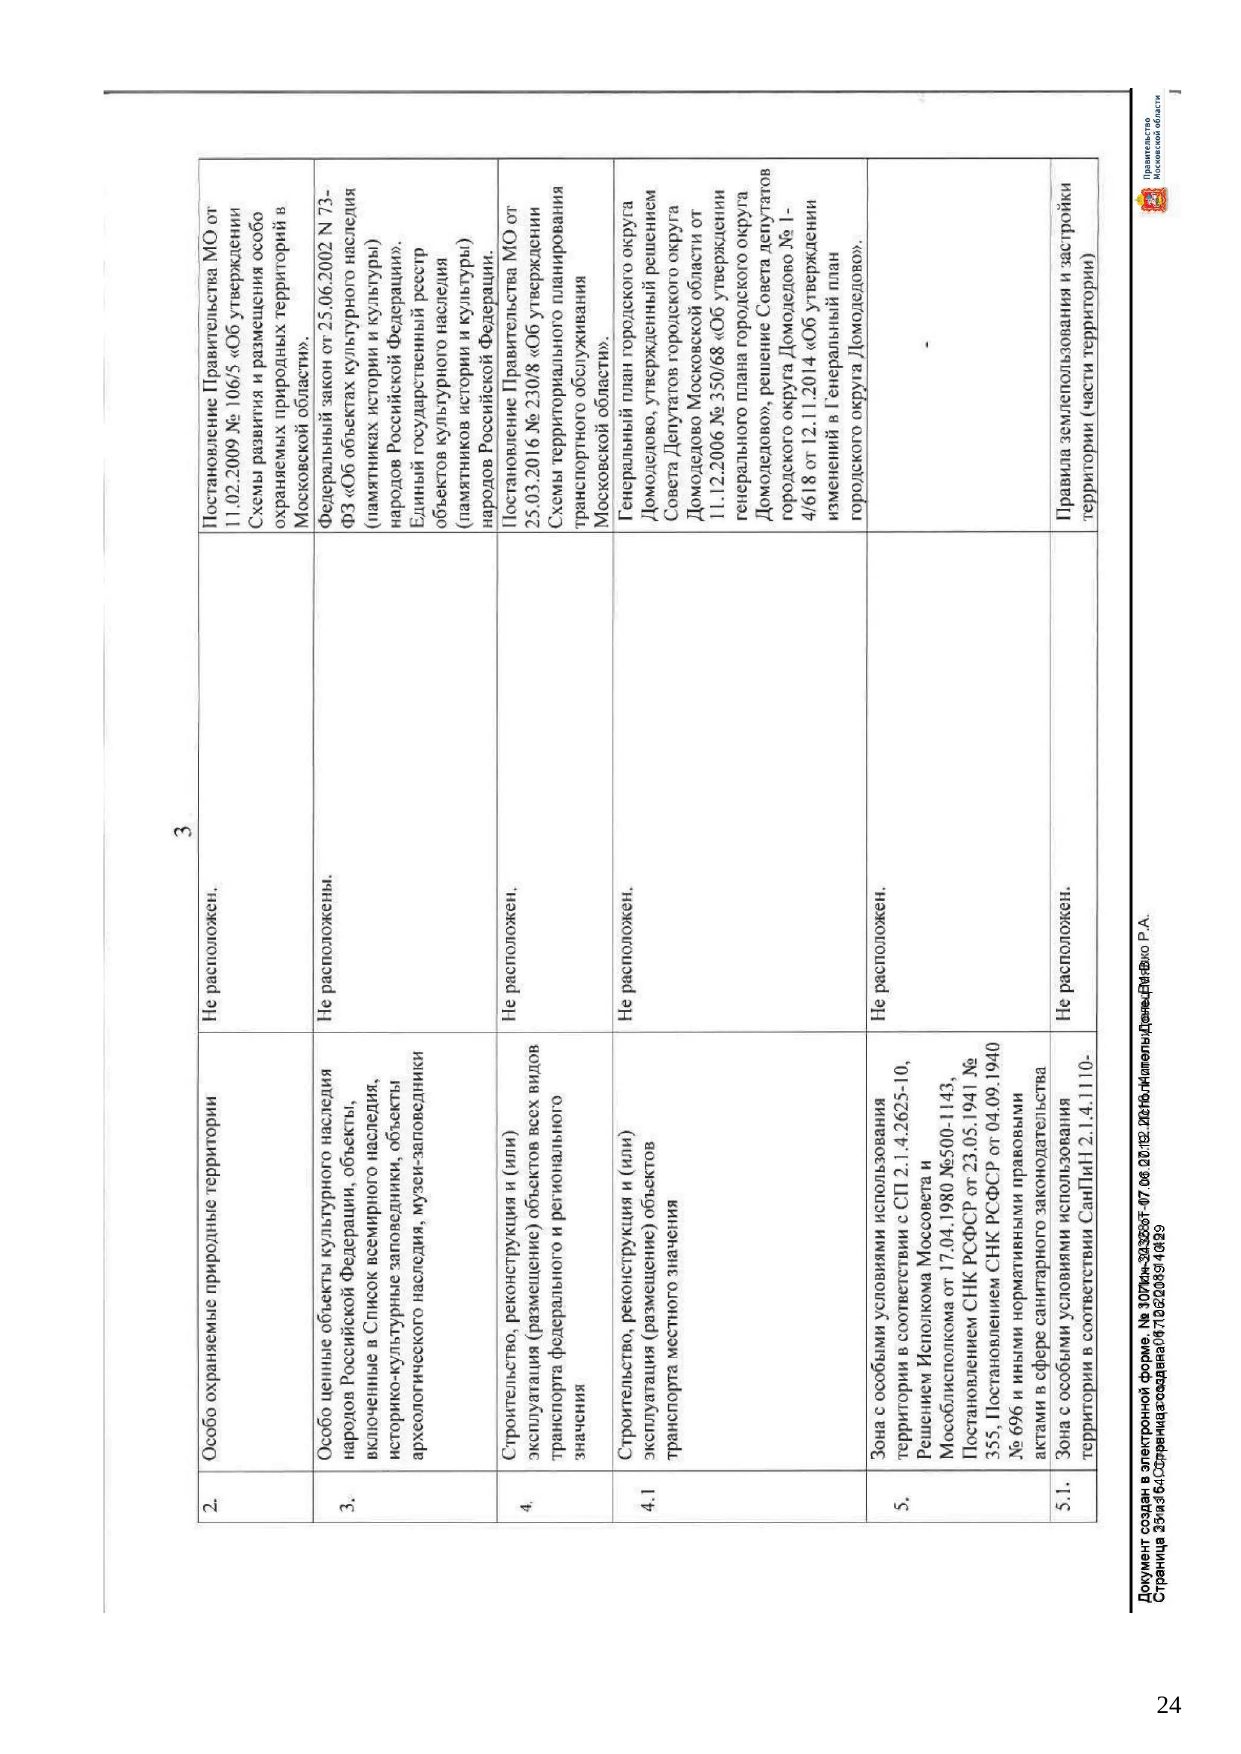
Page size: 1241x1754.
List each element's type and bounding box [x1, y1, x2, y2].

picture [103, 88, 1182, 1613]
